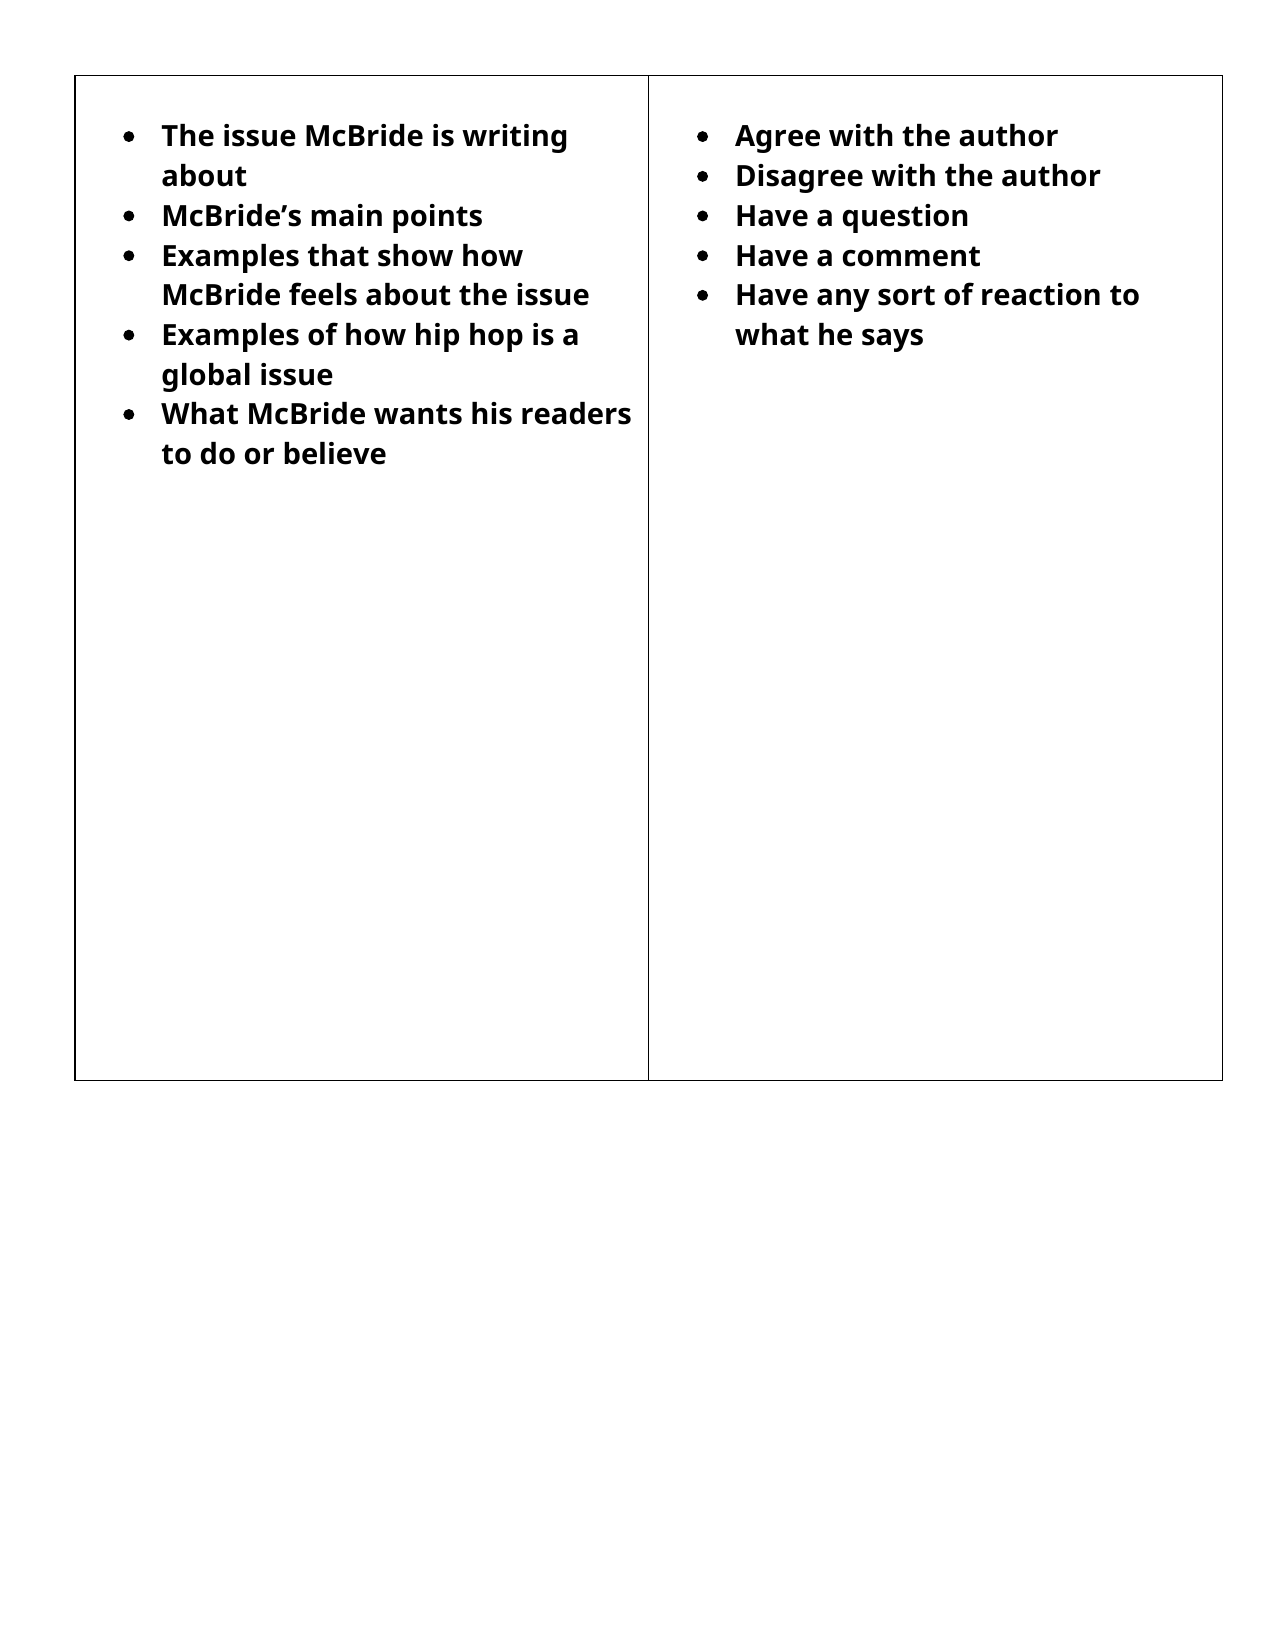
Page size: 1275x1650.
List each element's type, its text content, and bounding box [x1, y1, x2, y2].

table_cell The issue McBride is writing about McBride’s main points Examples that show how McBride feels about the issue Examples of how hip hop is a global issue What McBride wants his readers to do or believe [76, 76, 648, 1080]
table_cell Agree with the author Disagree with the author Have a question Have a comment Have any sort of reaction to what he says [649, 76, 1222, 1080]
